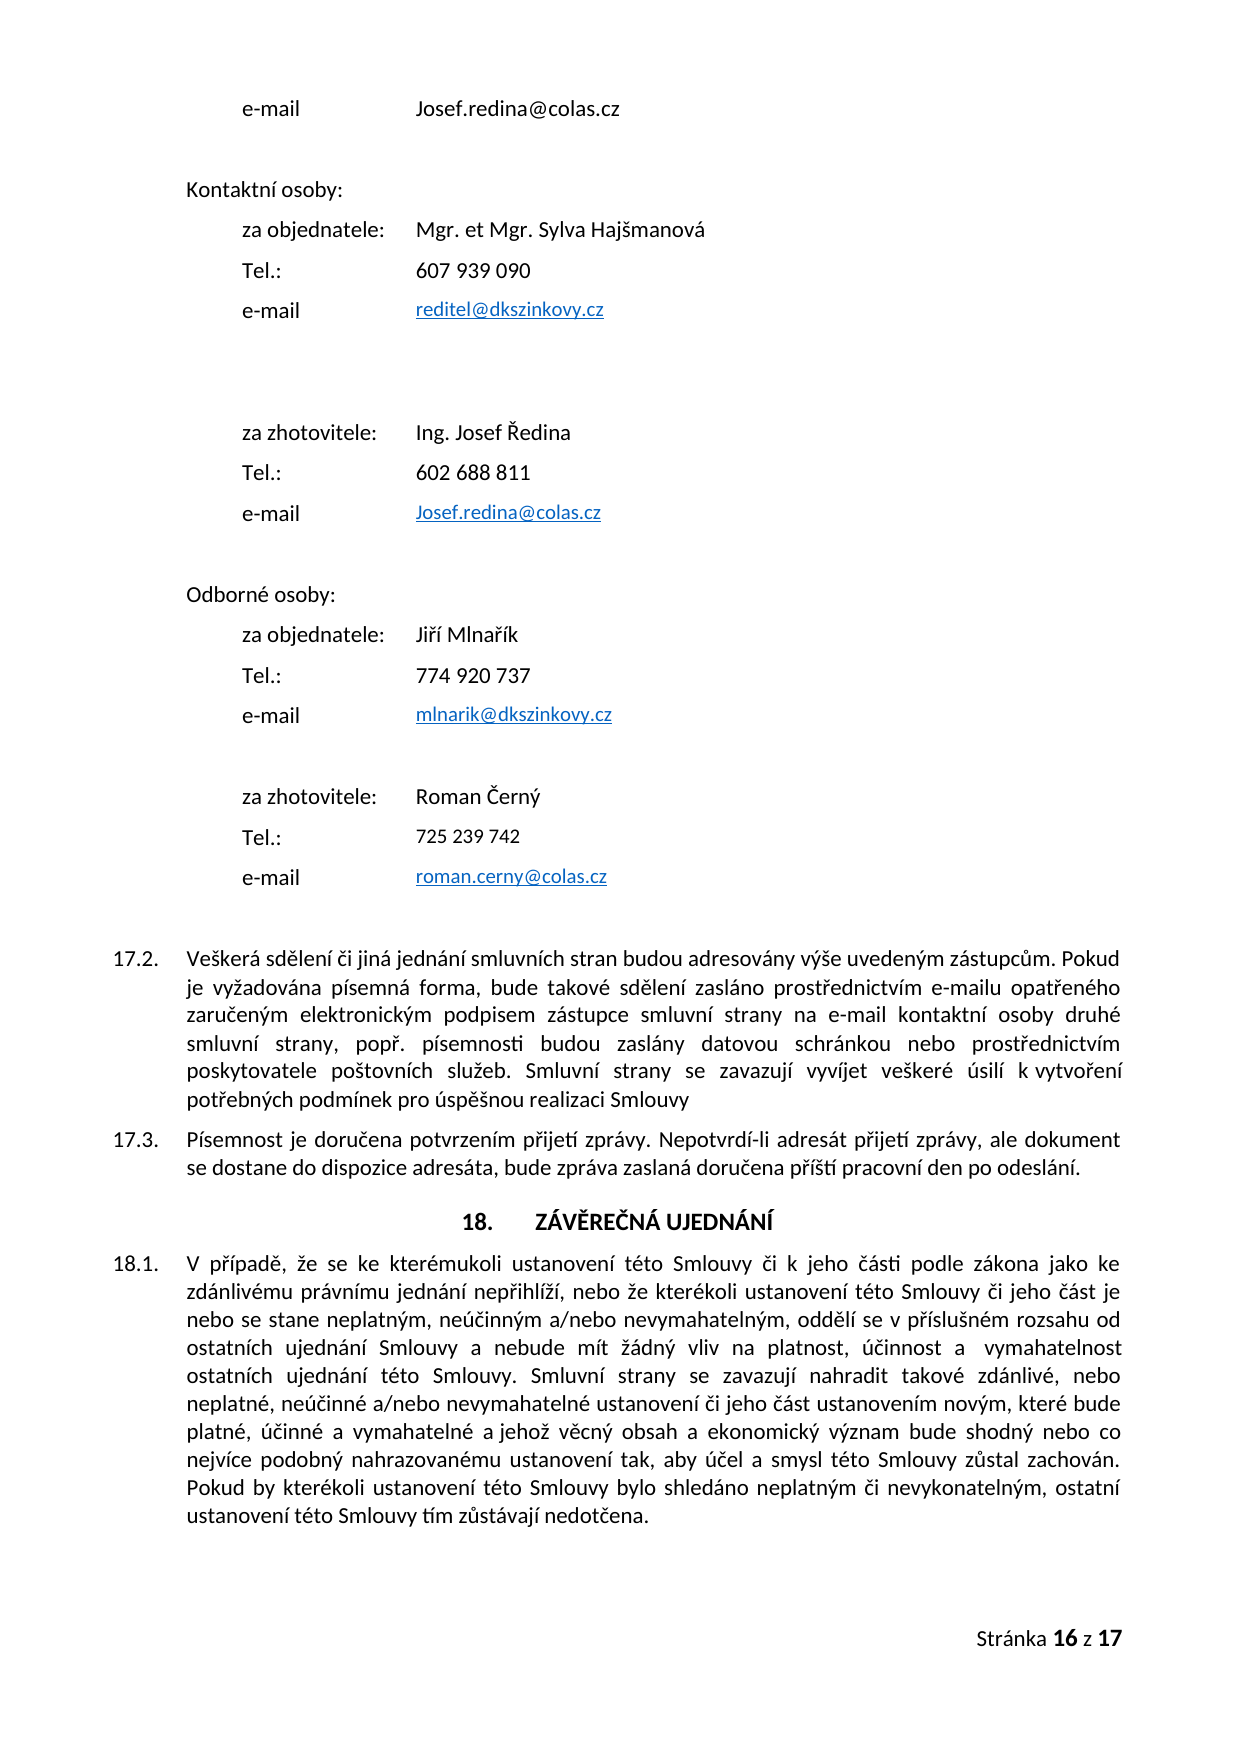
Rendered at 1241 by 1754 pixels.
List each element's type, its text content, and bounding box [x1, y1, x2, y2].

table_cell Tel.: [231, 256, 404, 296]
table_cell e-mail [231, 94, 404, 134]
subtitle V případě, že se ke kterémukoli ustanovení této Smlouvy či k jeho části podle zákona jako ke zdánlivému právnímu jednání nepřihlíží, nebo že kterékoli ustanovení této Smlouvy či jeho část je nebo se stane neplatným, neúčinným a/nebo nevymahatelným, oddělí se v příslušném rozsahu od ostatních ujednání Smlouvy a nebude mít žádný vliv na platnost, účinnost a vymahatelnost ostatních ujednání této Smlouvy. Smluvní strany se zavazují nahradit takové zdánlivé, nebo neplatné, neúčinné a/nebo nevymahatelné ustanovení či jeho část ustanovením novým, které bude platné, účinné a vymahatelné a jehož věcný obsah a ekonomický význam bude shodný nebo co nejvíce podobný nahrazovanému ustanovení tak, aby účel a smysl této Smlouvy zůstal zachován. Pokud by kterékoli ustanovení této Smlouvy bylo shledáno neplatným či nevykonatelným, ostatní ustanovení této Smlouvy tím zůstávají nedotčena. [112, 1249, 1122, 1529]
table_cell Tel.: [231, 661, 404, 701]
table_header Jiří Mlnařík [404, 620, 850, 661]
table_cell Josef.redina@colas.cz [404, 499, 850, 539]
table_cell e-mail [231, 499, 404, 539]
subtitle ZÁVĚREČNÁ UJEDNÁNÍ [112, 1206, 1122, 1237]
table_cell e-mail [231, 296, 404, 337]
table_header za zhotovitele: [231, 783, 404, 823]
table_cell Josef.redina@colas.cz [404, 94, 850, 134]
subtitle Veškerá sdělení či jiná jednání smluvních stran budou adresovány výše uvedeným zástupcům. Pokud je vyžadována písemná forma, bude takové sdělení zasláno prostřednictvím e-mailu opatřeného zaručeným elektronickým podpisem zástupce smluvní strany na e-mail kontaktní osoby druhé smluvní strany, popř. písemnosti budou zaslány datovou schránkou nebo prostřednictvím poskytovatele poštovních služeb. Smluvní strany se zavazují vyvíjet veškeré úsilí k vytvoření potřebných podmínek pro úspěšnou realizaci Smlouvy [112, 944, 1122, 1113]
table_header Mgr. et Mgr. Sylva Hajšmanová [404, 215, 850, 256]
table_cell 602 688 811 [404, 458, 850, 499]
table_header za zhotovitele: [231, 418, 404, 458]
text Odborné osoby: [112, 580, 1122, 608]
table_header za objednatele: [231, 215, 404, 256]
table_cell 774 920 737 [404, 661, 850, 701]
table_header za objednatele: [231, 620, 404, 661]
subtitle Písemnost je doručena potvrzením přijetí zprávy. Nepotvrdí-li adresát přijetí zprávy, ale dokument se dostane do dispozice adresáta, bude zpráva zaslaná doručena příští pracovní den po odeslání. [112, 1125, 1122, 1181]
table_cell mlnarik@dkszinkovy.cz [404, 701, 850, 742]
table_header Roman Černý [404, 783, 850, 823]
table_header Ing. Josef Ředina [404, 418, 850, 458]
table_cell 725 239 742 [404, 823, 850, 863]
table_cell e-mail [231, 864, 404, 904]
table_cell roman.cerny@colas.cz [404, 864, 850, 904]
table_cell Tel.: [231, 823, 404, 863]
table_cell Tel.: [231, 458, 404, 499]
text Kontaktní osoby: [112, 175, 1122, 203]
table_cell 607 939 090 [404, 256, 850, 296]
table_cell reditel@dkszinkovy.cz [404, 296, 850, 337]
table_cell e-mail [231, 701, 404, 742]
